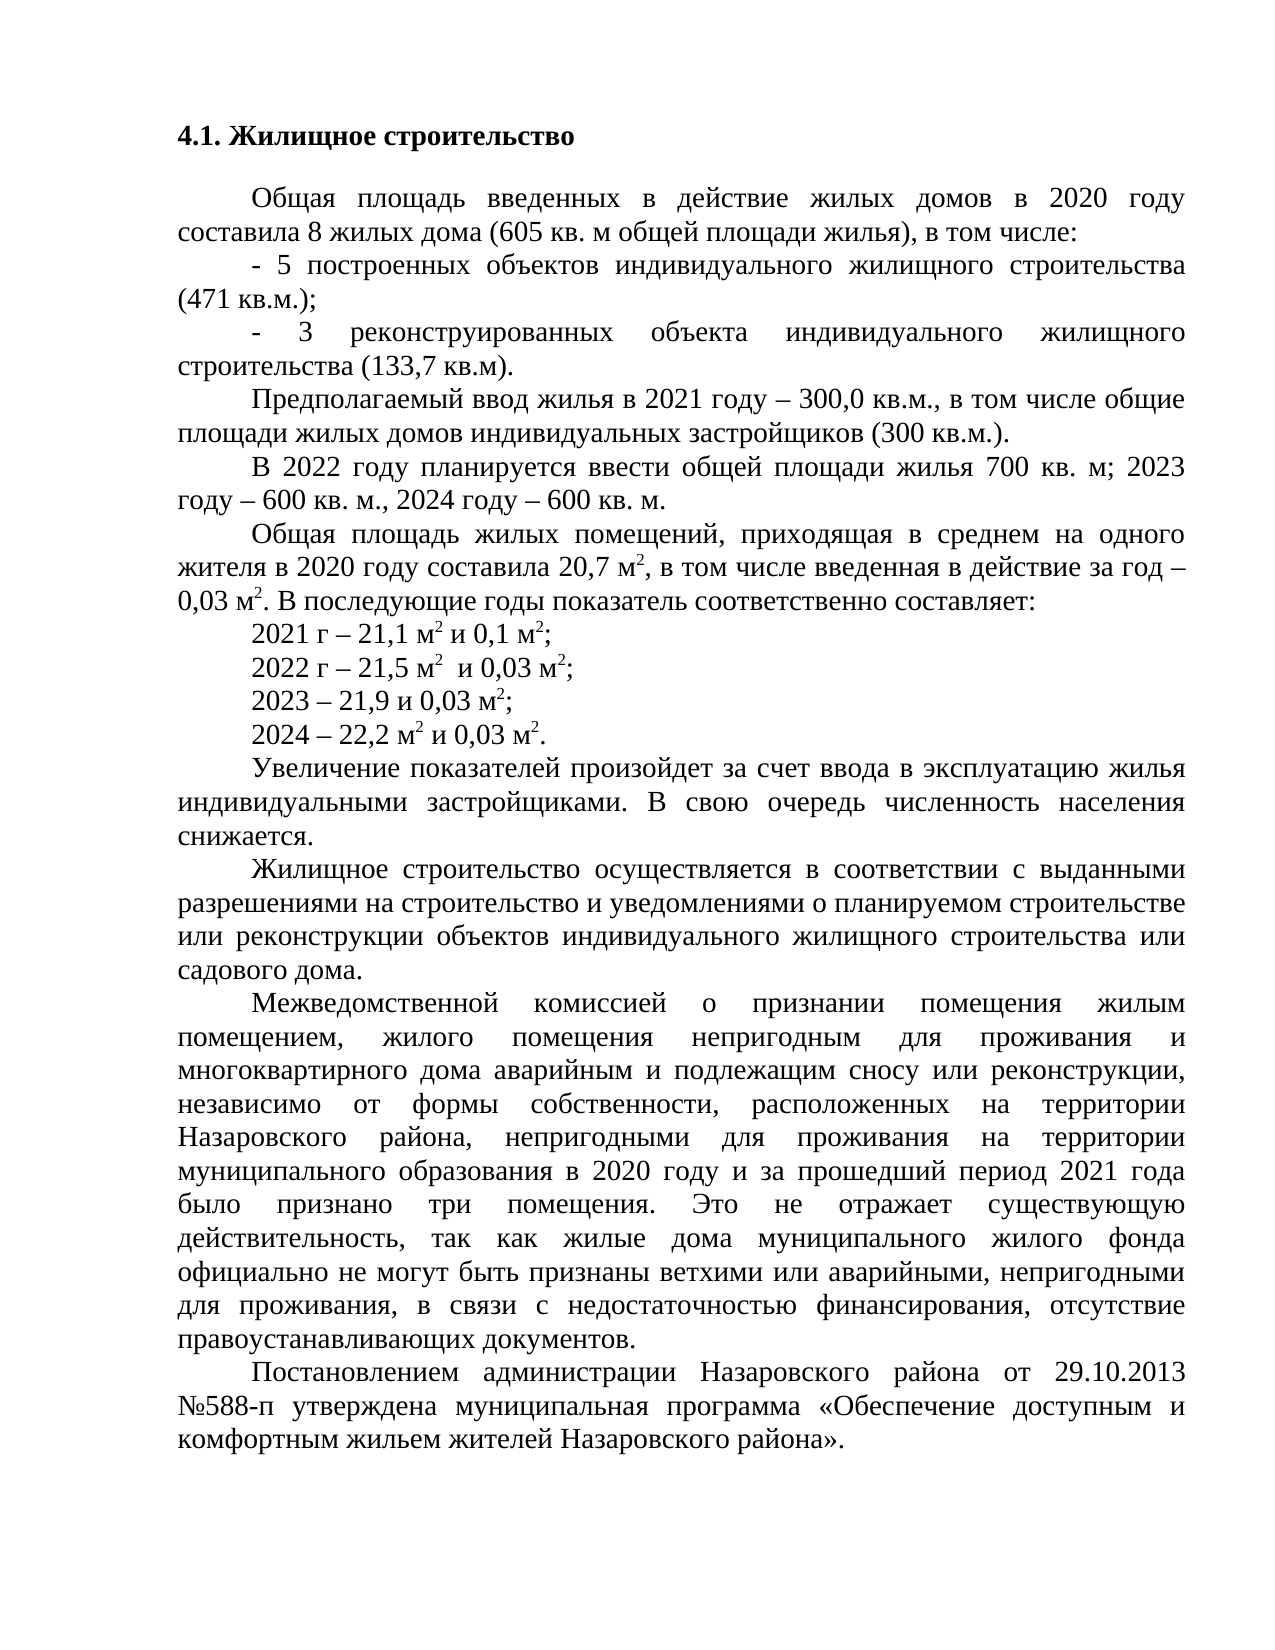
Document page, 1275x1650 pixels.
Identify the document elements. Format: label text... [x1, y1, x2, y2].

text Жилищное строительство осуществляется в соответствии с выданными разрешениями на строительство и уведомлениями о планируемом строительстве или реконструкции объектов индивидуального жилищного строительства или садового дома. [177, 851, 1186, 985]
text Общая площадь жилых помещений, приходящая в среднем на одного жителя в 2020 году составила 20,7 м2, в том числе введенная в действие за год – 0,03 м2. В последующие годы показатель соответственно составляет: [177, 516, 1186, 616]
text 2021 г – 21,1 м2 и 0,1 м2; [177, 616, 1186, 650]
text 2024 – 22,2 м2 и 0,03 м2. [177, 717, 1186, 751]
text - 3 реконструированных объекта индивидуального жилищного строительства (133,7 кв.м). [177, 314, 1186, 382]
text 4.1. Жилищное строительство [177, 118, 1186, 152]
text В 2022 году планируется ввести общей площади жилья 700 кв. м; 2023 году – 600 кв. м., 2024 году – 600 кв. м. [177, 449, 1186, 516]
text Предполагаемый ввод жилья в 2021 году – 300,0 кв.м., в том числе общие площади жилых домов индивидуальных застройщиков (300 кв.м.). [177, 382, 1186, 449]
text Межведомственной комиссией о признании помещения жилым помещением, жилого помещения непригодным для проживания и многоквартирного дома аварийным и подлежащим сносу или реконструкции, независимо от формы собственности, расположенных на территории Назаровского района, непригодными для проживания на территории муниципального образования в 2020 году и за прошедший период 2021 года было признано три помещения. Это не отражает существующую действительность, так как жилые дома муниципального жилого фонда официально не могут быть признаны ветхими или аварийными, непригодными для проживания, в связи с недостаточностью финансирования, отсутствие правоустанавливающих документов. [177, 985, 1186, 1354]
text Общая площадь введенных в действие жилых домов в 2020 году составила 8 жилых дома (605 кв. м общей площади жилья), в том числе: [177, 180, 1186, 247]
text 2022 г – 21,5 м2 и 0,03 м2; [177, 650, 1186, 683]
text 2023 – 21,9 и 0,03 м2; [177, 683, 1186, 717]
text Увеличение показателей произойдет за счет ввода в эксплуатацию жилья индивидуальными застройщиками. В свою очередь численность населения снижается. [177, 751, 1186, 851]
text - 5 построенных объектов индивидуального жилищного строительства (471 кв.м.); [177, 247, 1186, 314]
text Постановлением администрации Назаровского района от 29.10.2013 №588-п утверждена муниципальная программа «Обеспечение доступным и комфортным жильем жителей Назаровского района». [177, 1354, 1186, 1455]
